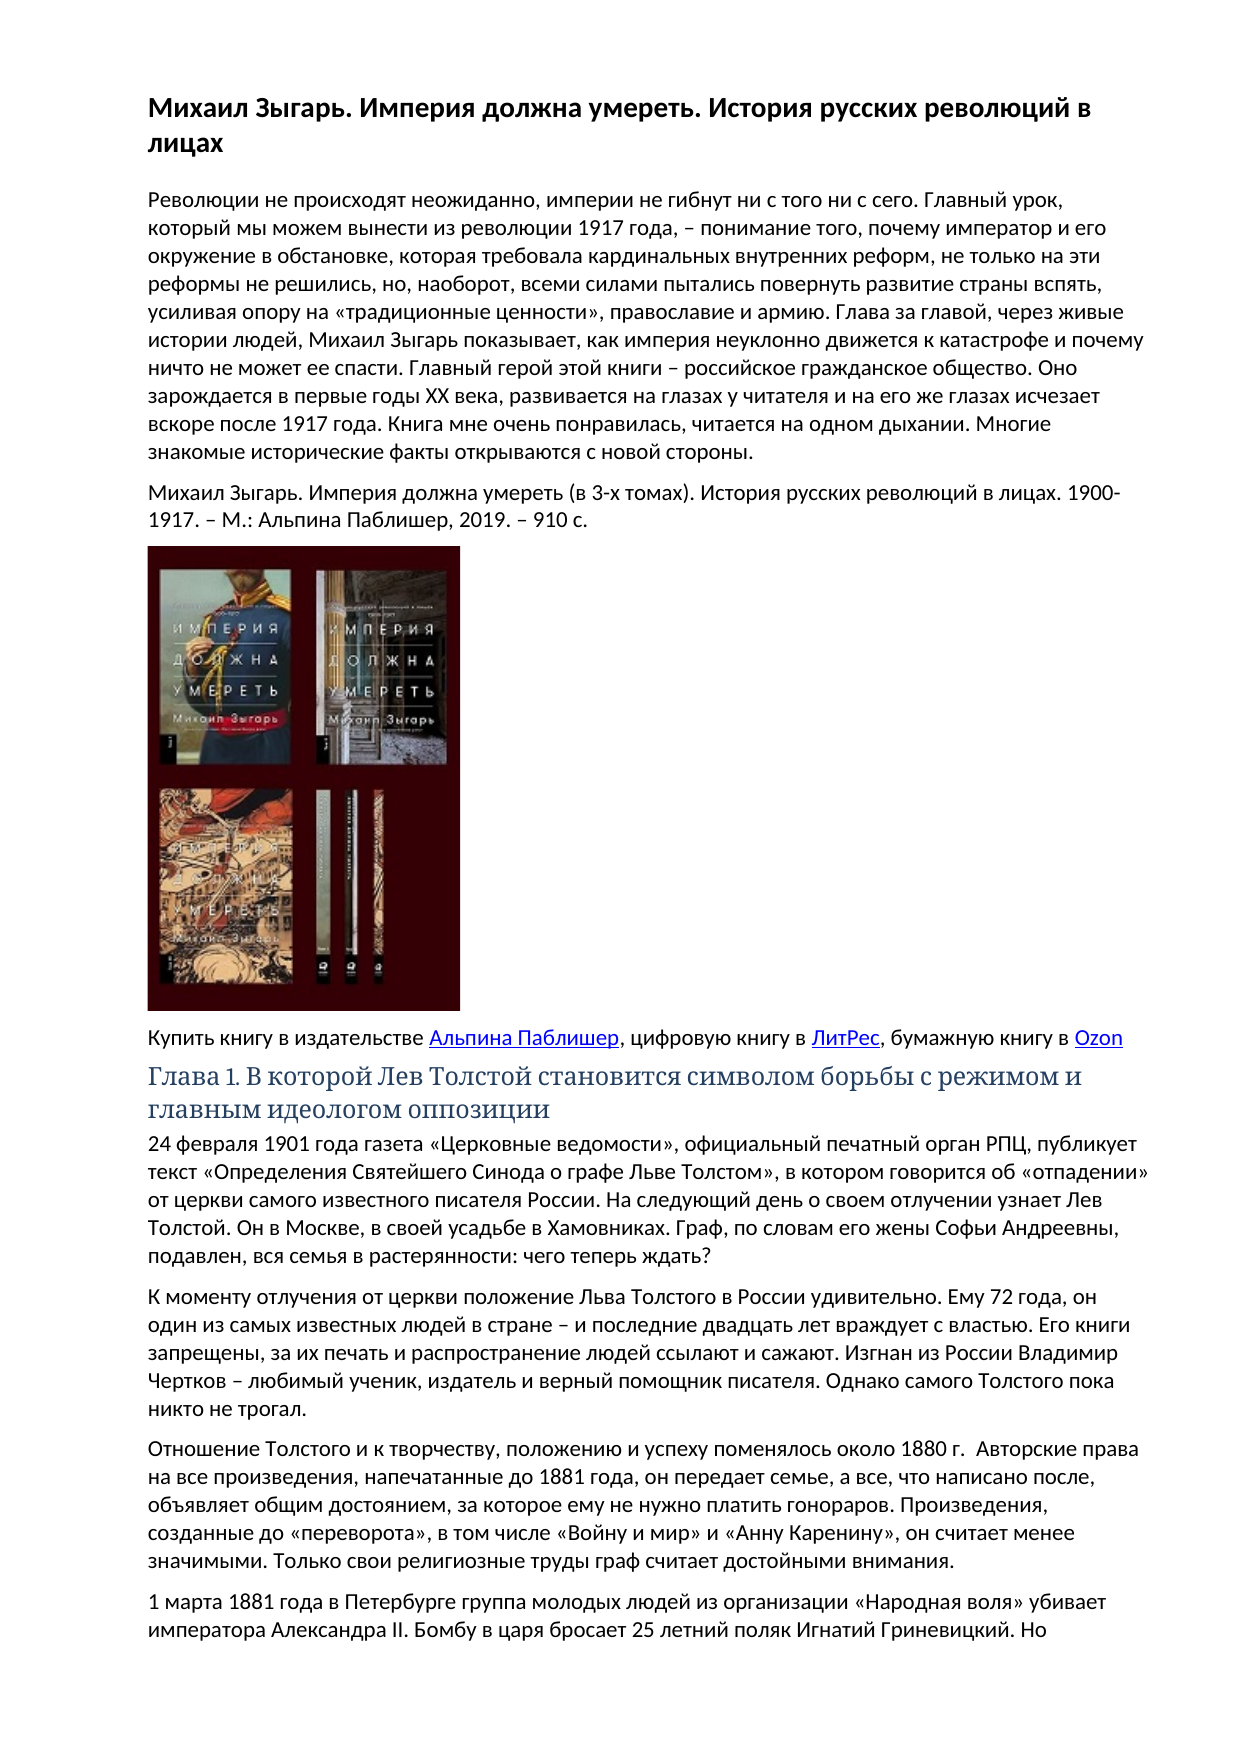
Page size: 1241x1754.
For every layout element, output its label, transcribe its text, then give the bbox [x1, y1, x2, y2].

subtitle Глава 1. В которой Лев Толстой становится символом борьбы с режимом и главным идеологом оппозиции [148, 1063, 1152, 1125]
text Михаил Зыгарь. Империя должна умереть (в 3-х томах). История русских революций в лицах. 1900-1917. – М.: Альпина Паблишер, 2019. – 910 с. [148, 478, 1152, 534]
text Революции не происходят неожиданно, империи не гибнут ни с того ни с сего. Главный урок, который мы можем вынести из революции 1917 года, – понимание того, почему император и его окружение в обстановке, которая требовала кардинальных внутренних реформ, не только на эти реформы не решились, но, наоборот, всеми силами пытались повернуть развитие страны вспять, усиливая опору на «традиционные ценности», православие и армию. Глава за главой, через живые истории людей, Михаил Зыгарь показывает, как империя неуклонно движется к катастрофе и почему ничто не может ее спасти. Главный герой этой книги – российское гражданское общество. Оно зарождается в первые годы ХХ века, развивается на глазах у читателя и на его же глазах исчезает вскоре после 1917 года. Книга мне очень понравилась, читается на одном дыхании. Многие знакомые исторические факты открываются с новой стороны. [148, 185, 1152, 465]
text Отношение Толстого и к творчеству, положению и успеху поменялось около 1880 г. Авторские права на все произведения, напечатанные до 1881 года, он передает семье, а все, что написано после, объявляет общим достоянием, за которое ему не нужно платить гонораров. Произведения, созданные до «переворота», в том числе «Войну и мир» и «Анну Каренину», он считает менее значимыми. Только свои религиозные труды граф считает достойными внимания. [148, 1434, 1152, 1574]
text Купить книгу в издательстве Альпина Паблишер, цифровую книгу в ЛитРес, бумажную книгу в Ozon [148, 1023, 1152, 1051]
text 24 февраля 1901 года газета «Церковные ведомости», официальный печатный орган РПЦ, публикует текст «Определения Святейшего Синода о графе Льве Толстом», в котором говорится об «отпадении» от церкви самого известного писателя России. На следующий день о своем отлучении узнает Лев Толстой. Он в Москве, в своей усадьбе в Хамовниках. Граф, по словам его жены Софьи Андреевны, подавлен, вся семья в растерянности: чего теперь ждать? [148, 1129, 1152, 1269]
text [148, 1587, 1152, 1643]
text К моменту отлучения от церкви положение Льва Толстого в России удивительно. Ему 72 года, он один из самых известных людей в стране – и последние двадцать лет враждует с властью. Его книги запрещены, за их печать и распространение людей ссылают и сажают. Изгнан из России Владимир Чертков – любимый ученик, издатель и верный помощник писателя. Однако самого Толстого пока никто не трогал. [148, 1282, 1152, 1422]
picture [147, 546, 461, 1011]
text Михаил Зыгарь. Империя должна умереть. История русских революций в лицах [148, 89, 1152, 160]
